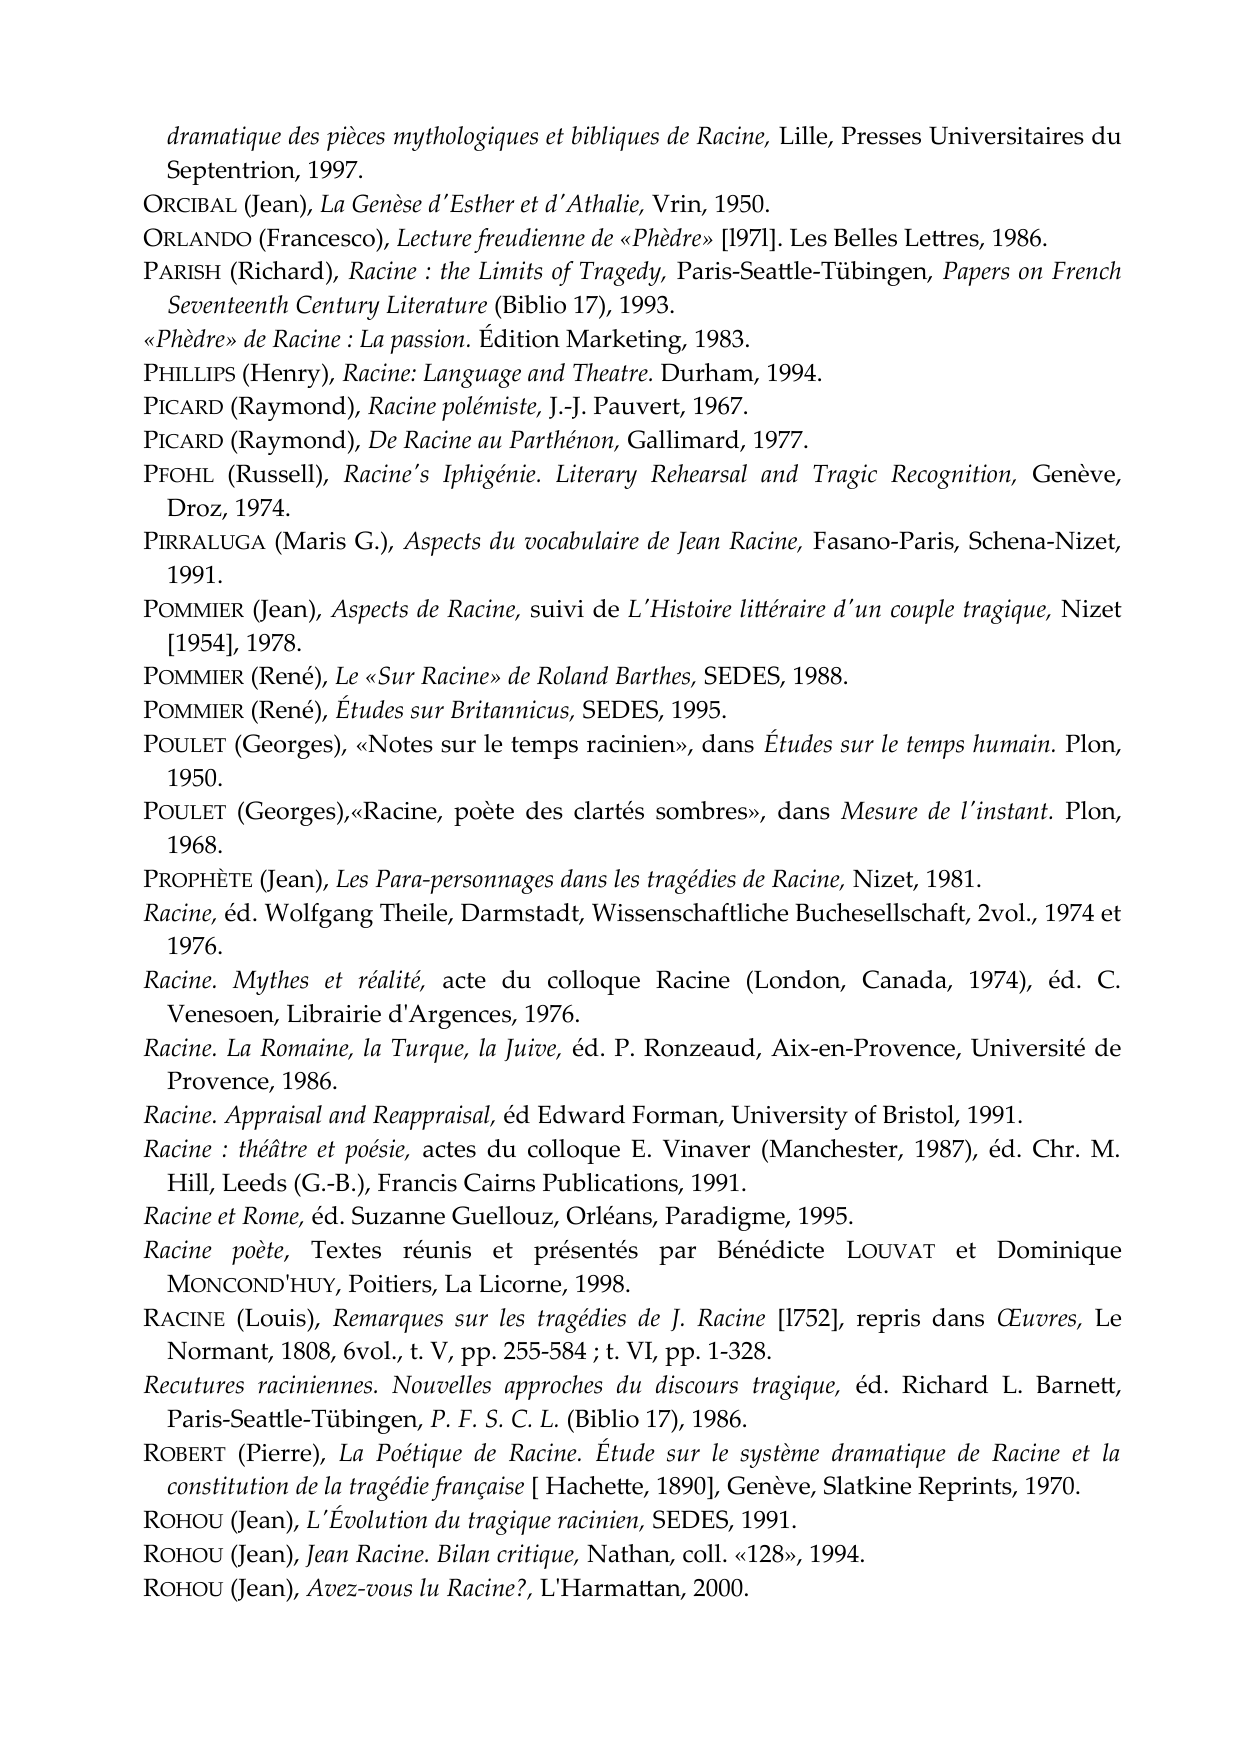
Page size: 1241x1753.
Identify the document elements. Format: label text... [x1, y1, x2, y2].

text Racine poète, Textes réunis et présentés par Bénédicte Louvat et Dominique Moncond'huy, Poitiers, La Licorne, 1998. [143, 1232, 1122, 1299]
text Rohou (Jean), L'Évolution du tragique racinien, SEDES, 1991. [143, 1502, 1122, 1536]
text Orcibal (Jean), La Genèse d'Esther et d'Athalie, Vrin, 1950. [143, 186, 1122, 219]
text Poulet (Georges),«Racine, poète des clartés sombres», dans Mesure de l'instant. Plon, 1968. [143, 793, 1122, 861]
text Picard (Raymond), Racine polémiste, J.-J. Pauvert, 1967. [143, 388, 1122, 422]
text Rohou (Jean), Jean Racine. Bilan critique, Nathan, coll. «128», 1994. [143, 1536, 1122, 1569]
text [143, 118, 1122, 186]
text Racine et Rome, éd. Suzanne Guellouz, Orléans, Paradigme, 1995. [143, 1198, 1122, 1232]
text Poulet (Georges), «Notes sur le temps racinien», dans Études sur le temps humain. Plon, 1950. [143, 726, 1122, 793]
text Pirraluga (Maris G.), Aspects du vocabulaire de Jean Racine, Fasano-Paris, Schena-Nizet, 1991. [143, 523, 1122, 591]
text Phillips (Henry), Racine: Language and Theatre. Durham, 1994. [143, 354, 1122, 388]
text «Phèdre» de Racine : La passion. Édition Marketing, 1983. [143, 321, 1122, 354]
text Robert (Pierre), La Poétique de Racine. Étude sur le système dramatique de Racine et la constitution de la tragédie française [ Hachette, 1890], Genève, Slatkine Reprints, 1970. [143, 1434, 1122, 1502]
text Racine. La Romaine, la Turque, la Juive, éd. P. Ronzeaud, Aix-en-Provence, Université de Provence, 1986. [143, 1029, 1122, 1097]
text Racine, éd. Wolfgang Theile, Darmstadt, Wissenschaftliche Buchesellschaft, 2vol., 1974 et 1976. [143, 894, 1122, 962]
text Orlando (Francesco), Lecture freudienne de «Phèdre» [l97l]. Les Belles Lettres, 1986. [143, 219, 1122, 253]
text Picard (Raymond), De Racine au Parthénon, Gallimard, 1977. [143, 422, 1122, 456]
text Prophète (Jean), Les Para-personnages dans les tragédies de Racine, Nizet, 1981. [143, 861, 1122, 894]
text Pfohl (Russell), Racine's Iphigénie. Literary Rehearsal and Tragic Recognition, Genève, Droz, 1974. [143, 456, 1122, 523]
text Racine. Appraisal and Reappraisal, éd Edward Forman, University of Bristol, 1991. [143, 1097, 1122, 1131]
text Racine. Mythes et réalité, acte du colloque Racine (London, Canada, 1974), éd. C. Venesoen, Librairie d'Argences, 1976. [143, 962, 1122, 1029]
text Parish (Richard), Racine : the Limits of Tragedy, Paris-Seattle-Tübingen, Papers on French Seventeenth Century Literature (Biblio 17), 1993. [143, 253, 1122, 321]
text Pommier (René), Études sur Britannicus, SEDES, 1995. [143, 692, 1122, 726]
text Racine (Louis), Remarques sur les tragédies de J. Racine [l752], repris dans Œuvres, Le Normant, 1808, 6vol., t. V, pp. 255-584 ; t. VI, pp. 1-328. [143, 1299, 1122, 1367]
text Racine : théâtre et poésie, actes du colloque E. Vinaver (Manchester, 1987), éd. Chr. M. Hill, Leeds (G.-B.), Francis Cairns Publications, 1991. [143, 1131, 1122, 1198]
text Recutures raciniennes. Nouvelles approches du discours tragique, éd. Richard L. Barnett, Paris-Seattle-Tübingen, P. F. S. C. L. (Biblio 17), 1986. [143, 1367, 1122, 1434]
text Pommier (Jean), Aspects de Racine, suivi de L'Histoire littéraire d'un couple tragique, Nizet [1954], 1978. [143, 591, 1122, 658]
text Pommier (René), Le «Sur Racine» de Roland Barthes, SEDES, 1988. [143, 658, 1122, 692]
text Rohou (Jean), Avez-vous lu Racine?, L'Harmattan, 2000. [143, 1569, 1122, 1603]
